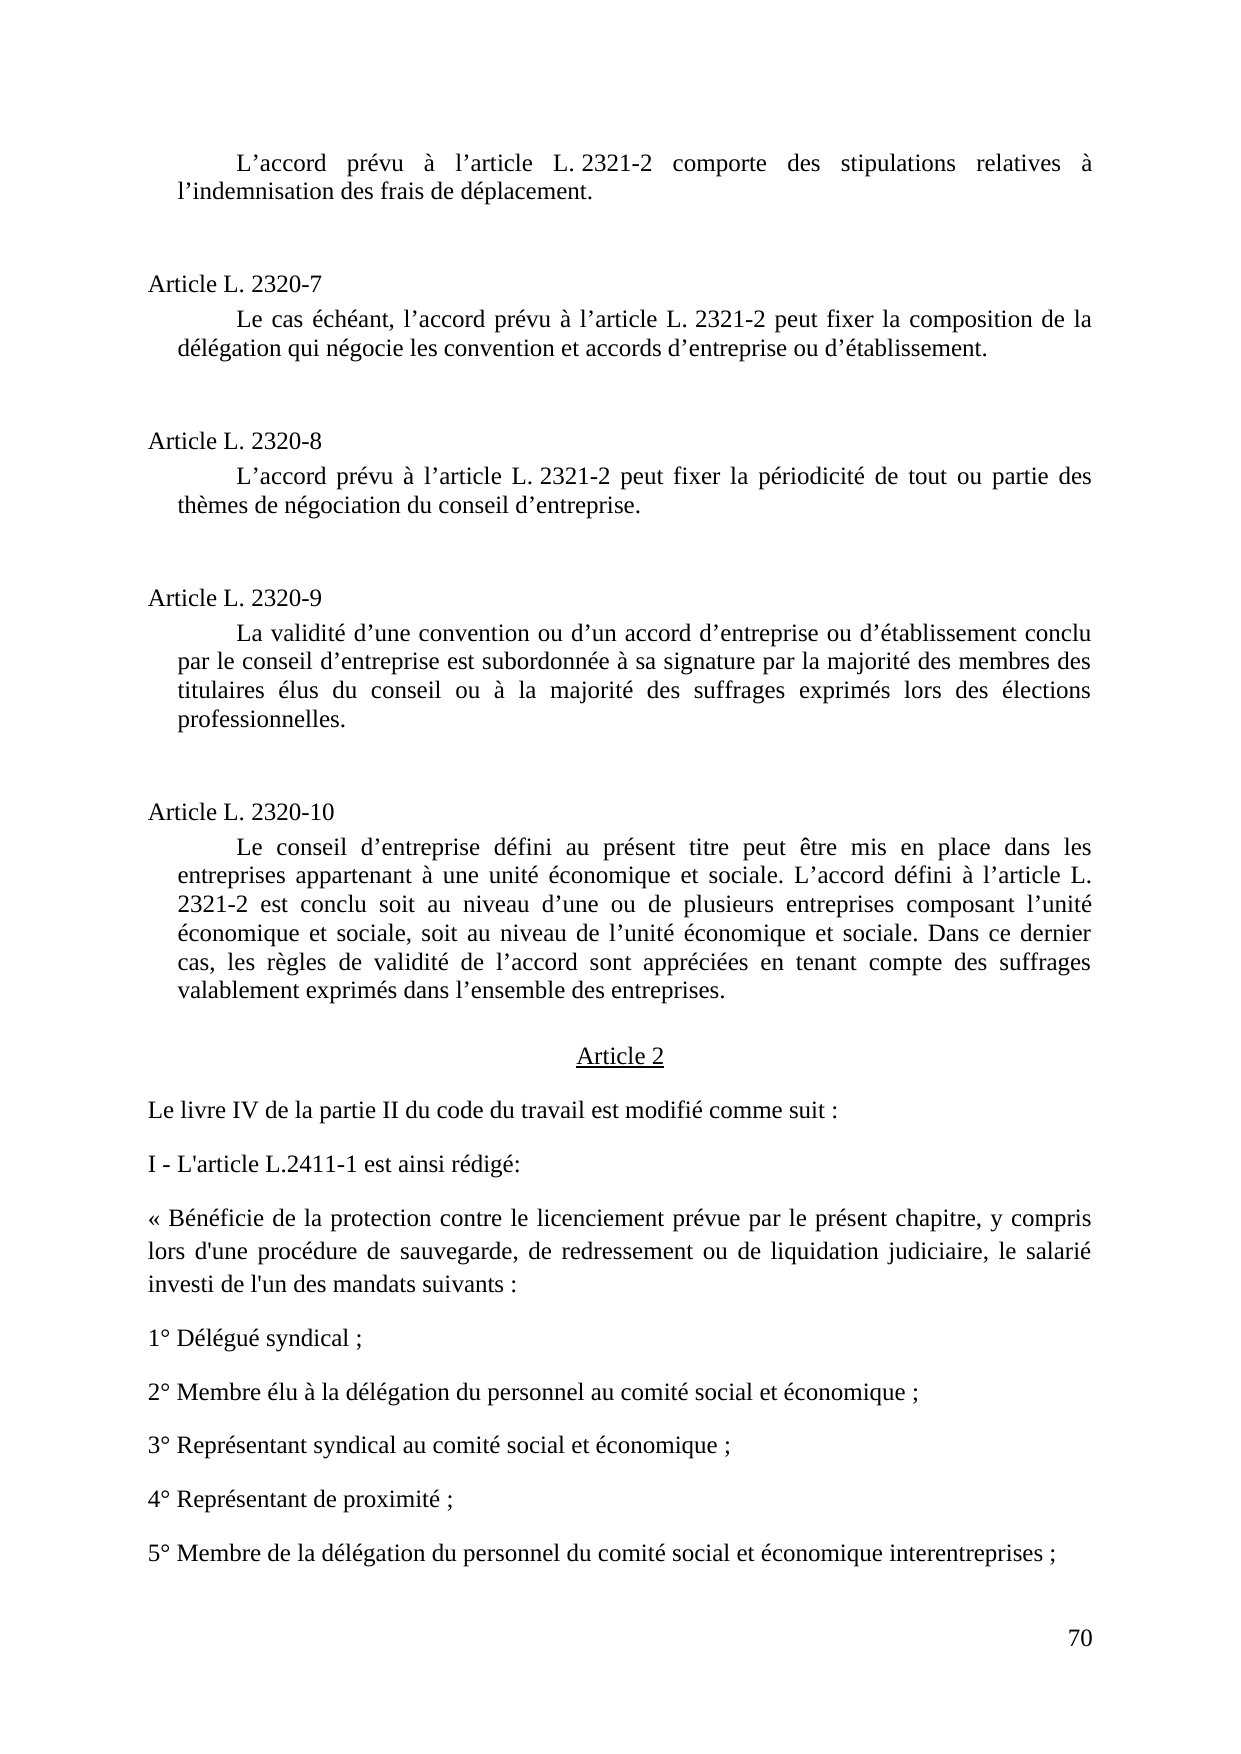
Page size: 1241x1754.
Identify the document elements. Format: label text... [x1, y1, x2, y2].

text « Bénéficie de la protection contre le licenciement prévue par le présent chapitre, y compris lors d'une procédure de sauvegarde, de redressement ou de liquidation judiciaire, le salarié investi de l'un des mandats suivants : [148, 1203, 1093, 1298]
text Article 2 [148, 1041, 1093, 1070]
text Le cas échéant, l’accord prévu à l’article L. 2321-2 peut fixer la composition de la délégation qui négocie les convention et accords d’entreprise ou d’établissement. [177, 304, 1093, 362]
text L’accord prévu à l’article L. 2321-2 comporte des stipulations relatives à l’indemnisation des frais de déplacement. [177, 148, 1093, 205]
text L’accord prévu à l’article L. 2321-2 peut fixer la périodicité de tout ou partie des thèmes de négociation du conseil d’entreprise. [177, 461, 1093, 518]
text La validité d’une convention ou d’un accord d’entreprise ou d’établissement conclu par le conseil d’entreprise est subordonnée à sa signature par la majorité des membres des titulaires élus du conseil ou à la majorité des suffrages exprimés lors des élections professionnelles. [177, 618, 1093, 733]
text Article L. 2320-7 [148, 269, 1093, 298]
text 5° Membre de la délégation du personnel du comité social et économique interentreprises ; [148, 1538, 1093, 1567]
text Article L. 2320-9 [148, 583, 1093, 611]
text Le conseil d’entreprise défini au présent titre peut être mis en place dans les entreprises appartenant à une unité économique et sociale. L’accord défini à l’article L. 2321-2 est conclu soit au niveau d’une ou de plusieurs entreprises composant l’unité économique et sociale, soit au niveau de l’unité économique et sociale. Dans ce dernier cas, les règles de validité de l’accord sont appréciées en tenant compte des suffrages valablement exprimés dans l’ensemble des entreprises. [177, 832, 1093, 1004]
text 4° Représentant de proximité ; [148, 1484, 1093, 1513]
text I - L'article L.2411-1 est ainsi rédigé: [148, 1149, 1093, 1178]
text 2° Membre élu à la délégation du personnel au comité social et économique ; [148, 1377, 1093, 1405]
text Article L. 2320-8 [148, 426, 1093, 455]
text Article L. 2320-10 [148, 797, 1093, 826]
text 3° Représentant syndical au comité social et économique ; [148, 1431, 1093, 1459]
text 1° Délégué syndical ; [148, 1323, 1093, 1352]
text Le livre IV de la partie II du code du travail est modifié comme suit : [148, 1095, 1093, 1124]
